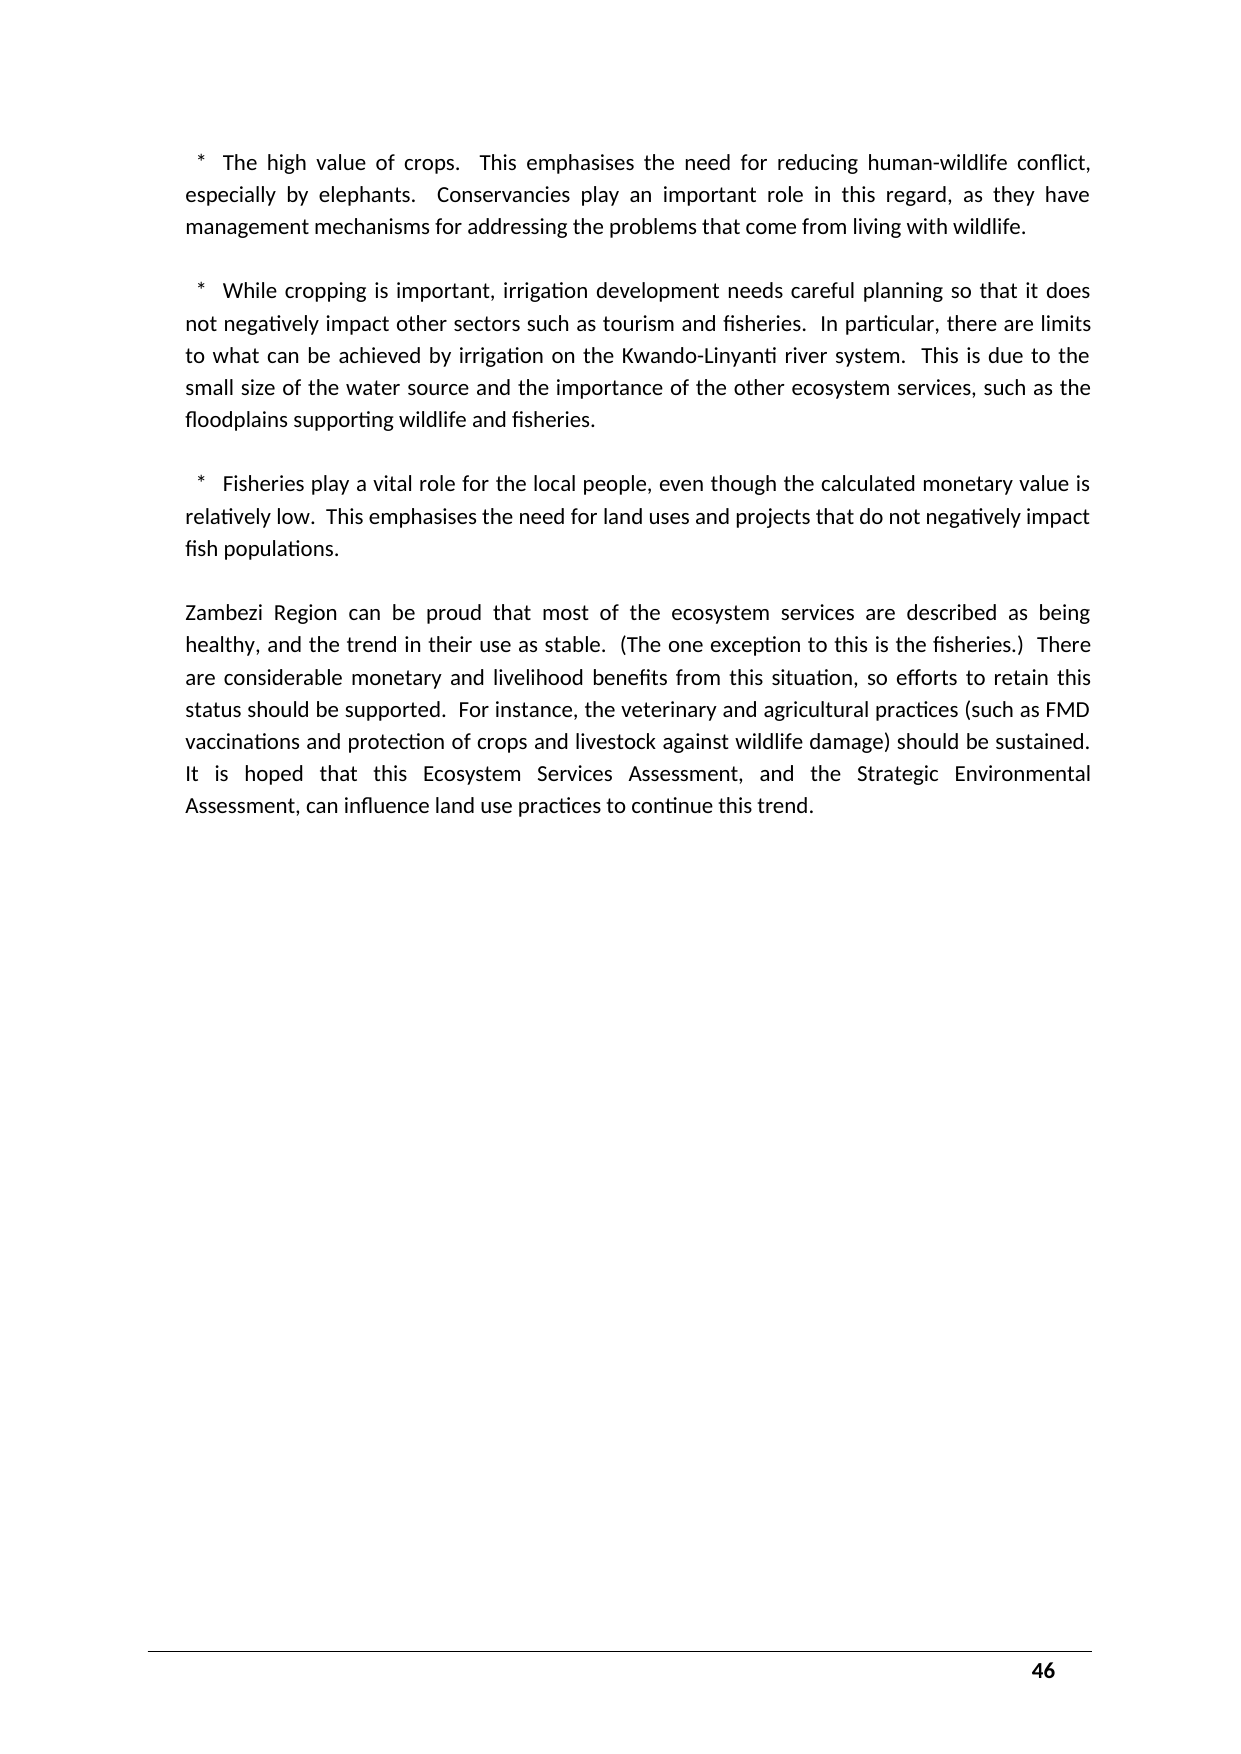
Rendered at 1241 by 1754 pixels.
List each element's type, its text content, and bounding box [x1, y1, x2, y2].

text * While cropping is important, irrigation development needs careful planning so that it does not negatively impact other sectors such as tourism and fisheries. In particular, there are limits to what can be achieved by irrigation on the Kwando-Linyanti river system. This is due to the small size of the water source and the importance of the other ecosystem services, such as the floodplains supporting wildlife and fisheries. [185, 276, 1092, 433]
text * Fisheries play a vital role for the local people, even though the calculated monetary value is relatively low. This emphasises the need for land uses and projects that do not negatively impact fish populations. [185, 469, 1092, 562]
text * The high value of crops. This emphasises the need for reducing human-wildlife conflict, especially by elephants. Conservancies play an important role in this regard, as they have management mechanisms for addressing the problems that come from living with wildlife. [185, 148, 1092, 240]
text Zambezi Region can be proud that most of the ecosystem services are described as being healthy, and the trend in their use as stable. (The one exception to this is the fisheries.) There are considerable monetary and livelihood benefits from this situation, so efforts to retain this status should be supported. For instance, the veterinary and agricultural practices (such as FMD vaccinations and protection of crops and livestock against wildlife damage) should be sustained. It is hoped that this Ecosystem Services Assessment, and the Strategic Environmental Assessment, can influence land use practices to continue this trend. [185, 598, 1092, 819]
